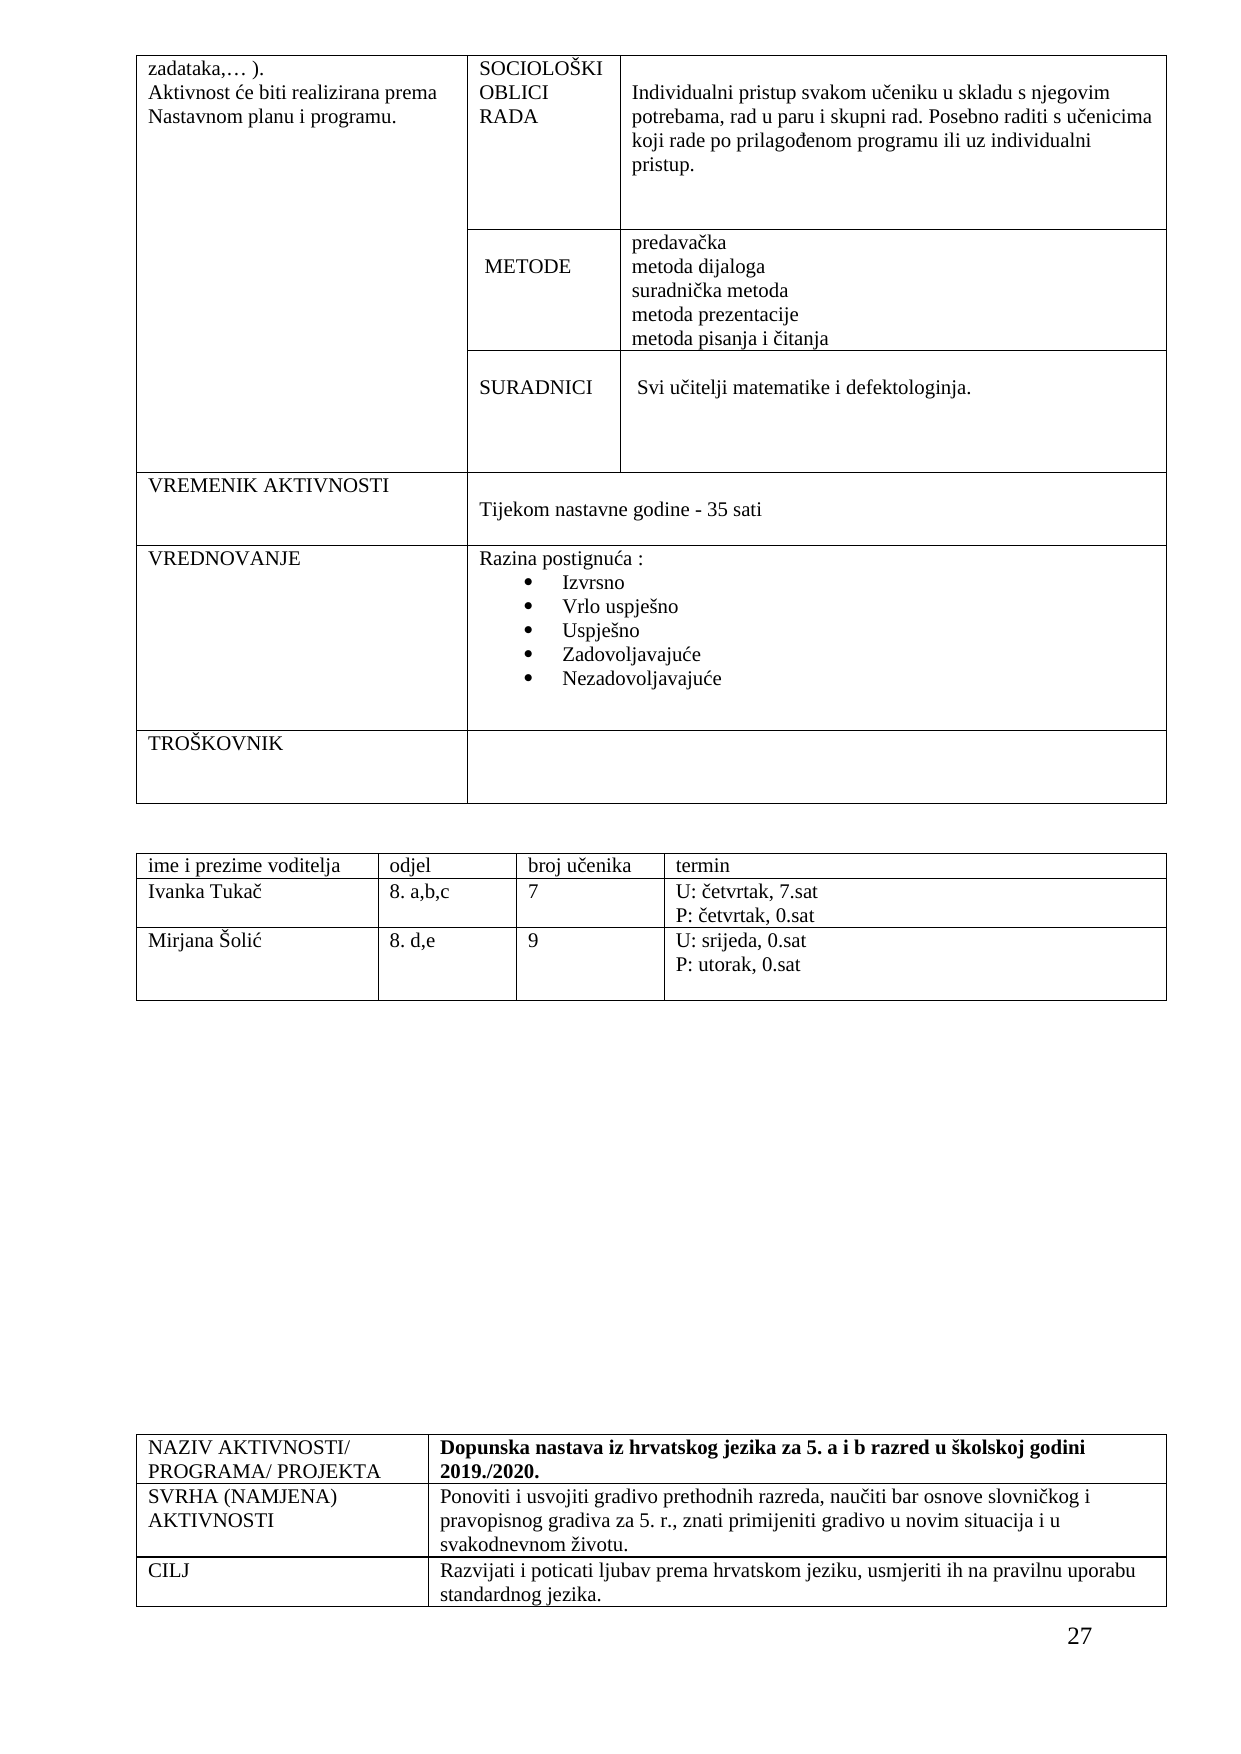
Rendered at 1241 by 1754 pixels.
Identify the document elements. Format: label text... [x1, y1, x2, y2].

table_cell predavačka metoda dijaloga suradnička metoda metoda prezentacije metoda pisanja i čitanja [621, 230, 1166, 350]
table_header NAZIV AKTIVNOSTI/ PROGRAMA/ PROJEKTA [137, 1435, 428, 1483]
table_cell Razina postignuća : Izvrsno Vrlo uspješno Uspješno Zadovoljavajuće Nezadovoljavajuće [468, 546, 1166, 730]
table_cell Mirjana Šolić [137, 928, 378, 1000]
table_cell SVRHA (NAMJENA) AKTIVNOSTI [137, 1484, 428, 1556]
table_cell 8. a,b,c [379, 879, 516, 927]
table_cell CILJ [137, 1558, 428, 1606]
table_cell SOCIOLOŠKI OBLICI RADA [468, 56, 620, 229]
table_cell 8. d,e [379, 928, 516, 1000]
table_cell U: srijeda, 0.sat P: utorak, 0.sat [665, 928, 1166, 1000]
table_cell 7 [517, 879, 664, 927]
table_header ime i prezime voditelja [137, 854, 378, 877]
table_cell Svi učitelji matematike i defektologinja. [621, 351, 1166, 472]
table_cell Ponoviti i usvojiti gradivo prethodnih razreda, naučiti bar osnove slovničkog i pravopisnog gradiva za 5. r., znati primijeniti gradivo u novim situacija i u svakodnevnom životu. [429, 1484, 1166, 1556]
table_header broj učenika [517, 854, 664, 877]
table_cell Tijekom nastavne godine - 35 sati [468, 473, 1166, 545]
table_cell U: četvrtak, 7.sat P: četvrtak, 0.sat [665, 879, 1166, 927]
table_cell VREMENIK AKTIVNOSTI [137, 473, 467, 545]
table_cell VREDNOVANJE [137, 546, 467, 730]
table_cell Individualni pristup svakom učeniku u skladu s njegovim potrebama, rad u paru i skupni rad. Posebno raditi s učenicima koji rade po prilagođenom programu ili uz individualni pristup. [621, 56, 1166, 229]
table_header odjel [379, 854, 516, 877]
table_cell SURADNICI [468, 351, 620, 472]
table_cell 9 [517, 928, 664, 1000]
table_header termin [665, 854, 1166, 877]
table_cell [137, 56, 467, 472]
table_cell Razvijati i poticati ljubav prema hrvatskom jeziku, usmjeriti ih na pravilnu uporabu standardnog jezika. [429, 1558, 1166, 1606]
table_header Dopunska nastava iz hrvatskog jezika za 5. a i b razred u školskoj godini 2019./2020. [429, 1435, 1166, 1483]
table_cell TROŠKOVNIK [137, 731, 467, 803]
table_cell Ivanka Tukač [137, 879, 378, 927]
table_cell METODE [468, 230, 620, 350]
table_cell [468, 731, 1166, 803]
